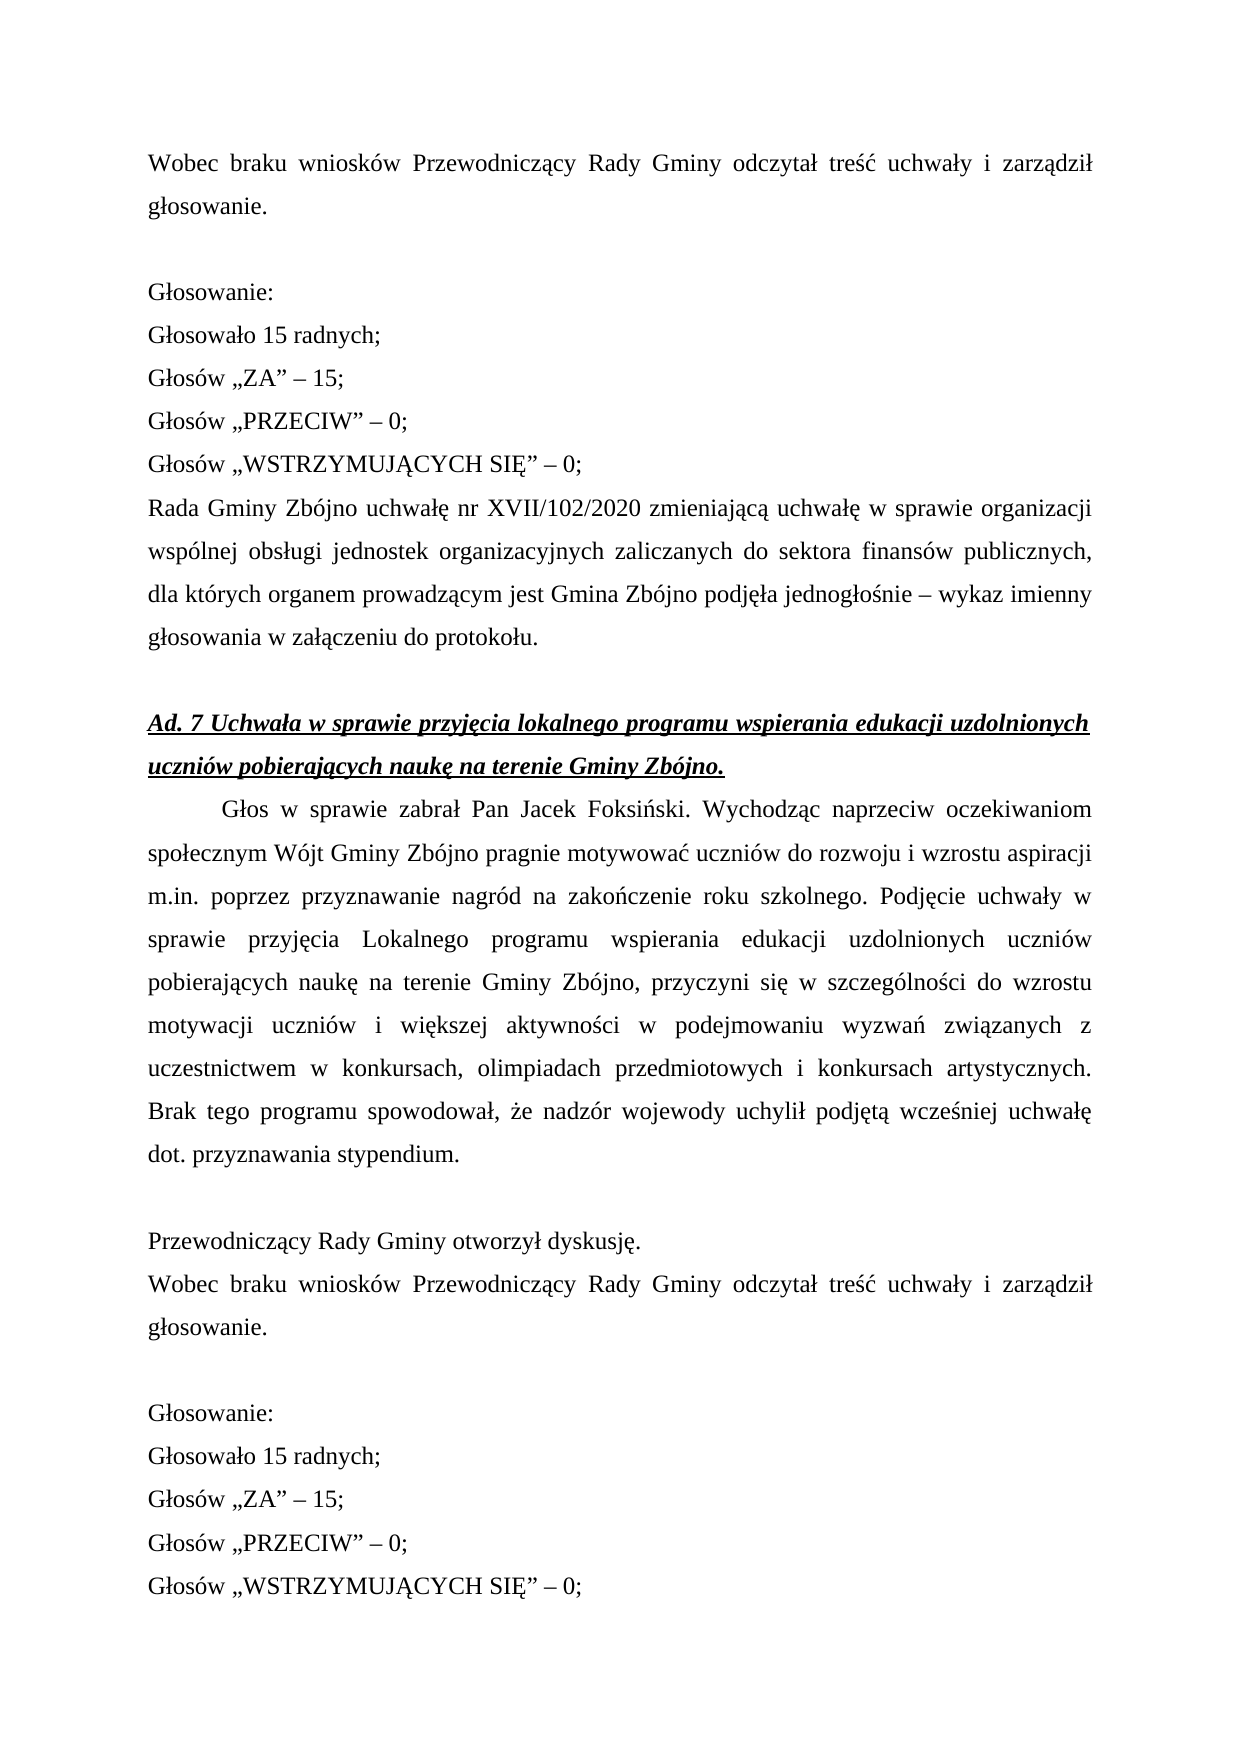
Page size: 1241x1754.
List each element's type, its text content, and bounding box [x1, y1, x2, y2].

text Rada Gminy Zbójno uchwałę nr XVII/102/2020 zmieniającą uchwałę w sprawie organizacji wspólnej obsługi jednostek organizacyjnych zaliczanych do sektora finansów publicznych, dla których organem prowadzącym jest Gmina Zbójno podjęła jednogłośnie – wykaz imienny głosowania w załączeniu do protokołu. [148, 493, 1093, 651]
text Ad. 7 Uchwała w sprawie przyjęcia lokalnego programu wspierania edukacji uzdolnionych uczniów pobierających naukę na terenie Gminy Zbójno. [148, 708, 1093, 780]
text Głos w sprawie zabrał Pan Jacek Foksiński. Wychodząc naprzeciw oczekiwaniom społecznym Wójt Gminy Zbójno pragnie motywować uczniów do rozwoju i wzrostu aspiracji m.in. poprzez przyznawanie nagród na zakończenie roku szkolnego. Podjęcie uchwały w sprawie przyjęcia Lokalnego programu wspierania edukacji uzdolnionych uczniów pobierających naukę na terenie Gminy Zbójno, przyczyni się w szczególności do wzrostu motywacji uczniów i większej aktywności w podejmowaniu wyzwań związanych z uczestnictwem w konkursach, olimpiadach przedmiotowych i konkursach artystycznych. Brak tego programu spowodował, że nadzór wojewody uchylił podjętą wcześniej uchwałę dot. przyznawania stypendium. [148, 794, 1093, 1168]
text Przewodniczący Rady Gminy otworzył dyskusję. [148, 1226, 1093, 1254]
text Głosów „WSTRZYMUJĄCYCH SIĘ” – 0; [148, 1571, 1093, 1599]
text Wobec braku wniosków Przewodniczący Rady Gminy odczytał treść uchwały i zarządził głosowanie. [148, 148, 1093, 219]
text Głosowanie: [148, 277, 1093, 306]
text Głosów „PRZECIW” – 0; [148, 1528, 1093, 1556]
text Głosowało 15 radnych; [148, 1441, 1093, 1470]
text Głosów „PRZECIW” – 0; [148, 406, 1093, 435]
text Głosów „ZA” – 15; [148, 363, 1093, 392]
text Głosowanie: [148, 1398, 1093, 1427]
text Wobec braku wniosków Przewodniczący Rady Gminy odczytał treść uchwały i zarządził głosowanie. [148, 1269, 1093, 1341]
text Głosów „ZA” – 15; [148, 1484, 1093, 1513]
text Głosowało 15 radnych; [148, 320, 1093, 349]
text Głosów „WSTRZYMUJĄCYCH SIĘ” – 0; [148, 449, 1093, 478]
